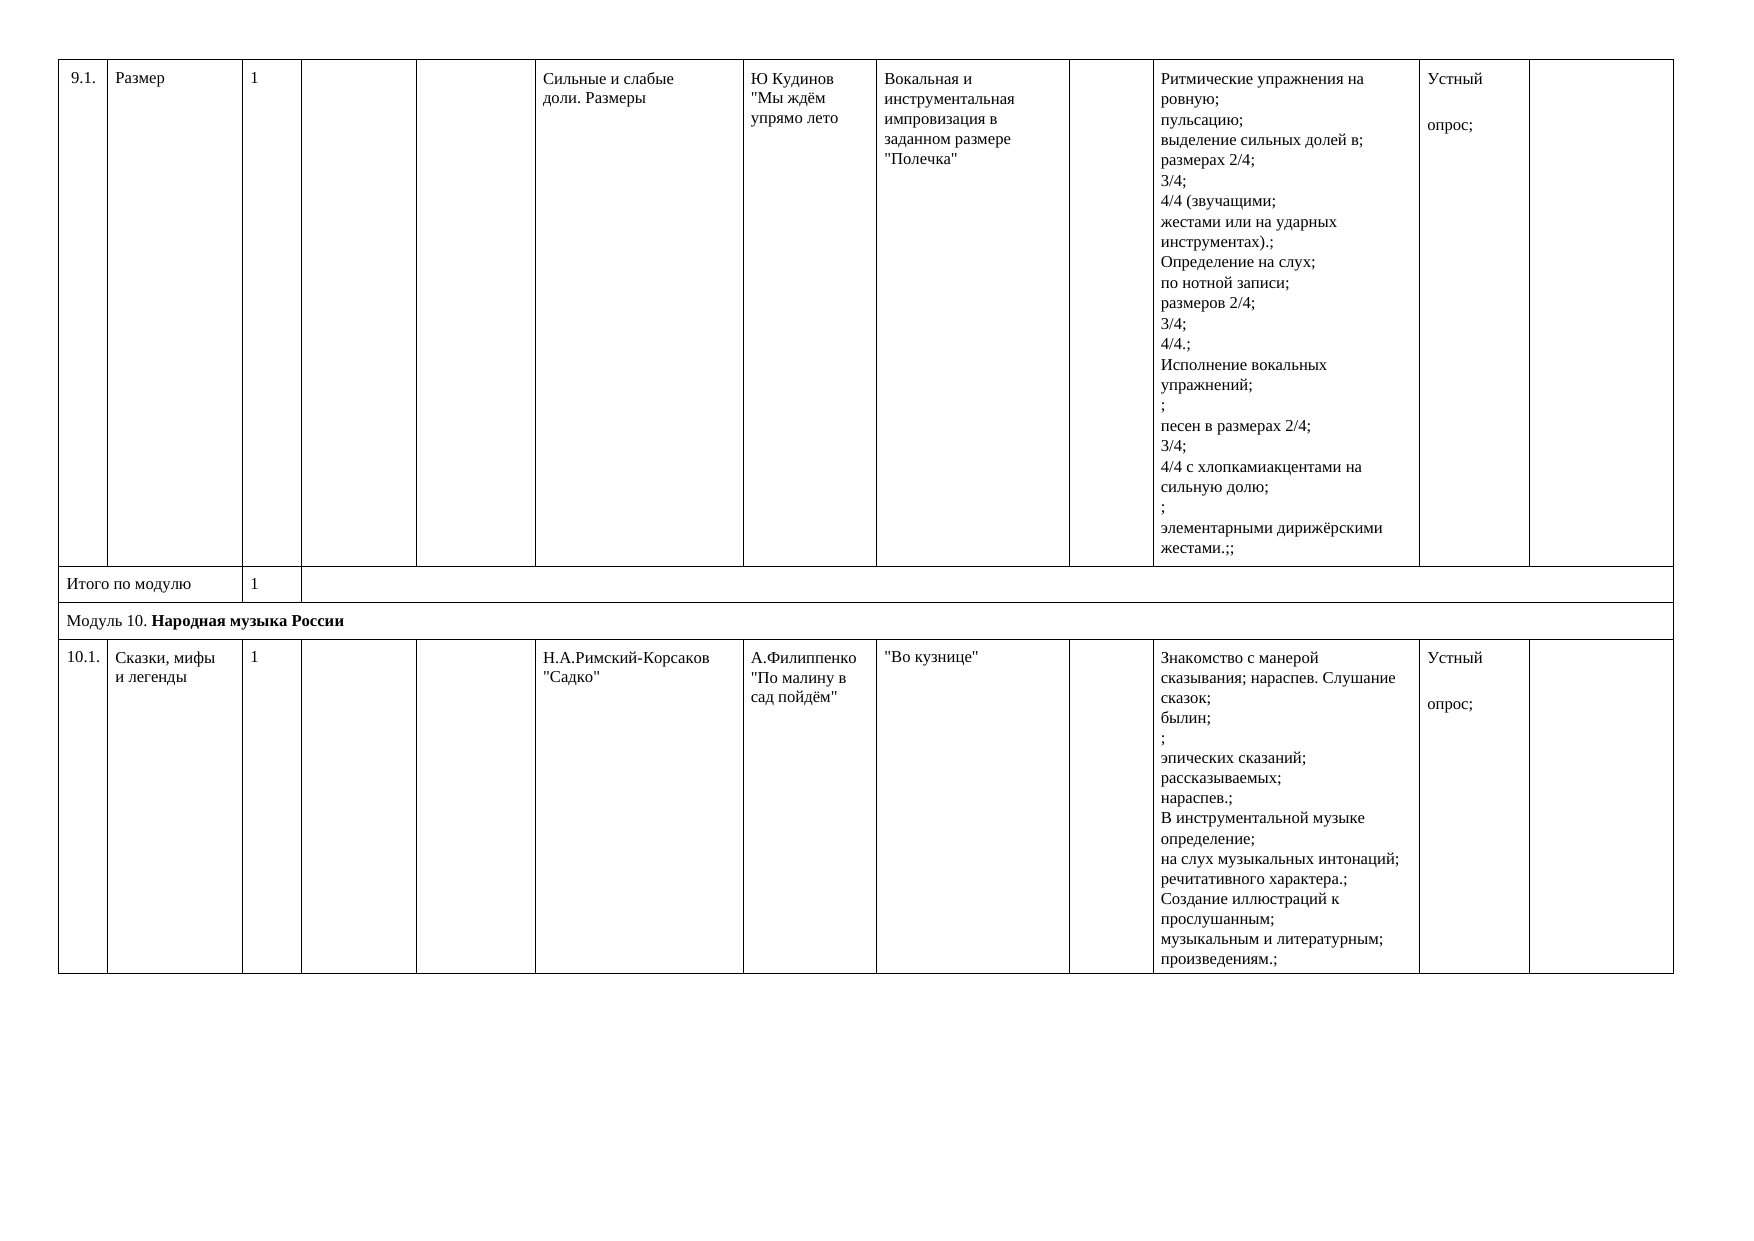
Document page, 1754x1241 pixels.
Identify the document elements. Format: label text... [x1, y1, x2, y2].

table_header Вокальная и инструментальная импровизация в заданном размере "Полечка" [877, 60, 1069, 566]
table_cell [302, 640, 416, 973]
table_cell Модуль 10. Народная музыка России [59, 603, 1673, 638]
table_cell Знакомство с манерой сказывания; нараспев. Слушание сказок; былин; ; эпических сказаний; рассказываемых; нараспев.; В инструментальной музыке определение; на слух музыкальных интонаций; речитативного характера.; Создание иллюстраций к прослушанным; музыкальным и литературным; произведениям.; ; [1154, 640, 1419, 973]
table_cell [302, 567, 1673, 602]
table_cell 10.1. [59, 640, 107, 973]
table_header Ю Кудинов "Мы ждём упрямо лето [744, 60, 876, 566]
table_cell Итого по модулю [59, 567, 242, 602]
table_header 9.1. [59, 60, 107, 566]
table_cell А.Филиппенко "По малину в сад пойдём" [744, 640, 876, 973]
table_header [1070, 60, 1153, 566]
table_header Устный опрос; [1420, 60, 1529, 566]
table_cell [1070, 640, 1153, 973]
table_header 1 [243, 60, 301, 566]
table_header [302, 60, 416, 566]
table_cell 1 [243, 640, 301, 973]
table_cell "Во кузнице" [877, 640, 1069, 973]
table_cell Устный опрос; [1420, 640, 1529, 973]
table_cell Н.А.Римский-Корсаков "Садко" [536, 640, 743, 973]
table_cell [417, 640, 535, 973]
table_cell Сказки, мифы и легенды [108, 640, 242, 973]
table_header Сильные и слабые доли. Размеры [536, 60, 743, 566]
table_cell [1530, 640, 1673, 973]
table_header [417, 60, 535, 566]
table_header [1530, 60, 1673, 566]
table_header Размер [108, 60, 242, 566]
table_header Ритмические упражнения на ровную; пульсацию; выделение сильных долей в; размерах 2/4; 3/4; 4/4 (звучащими; жестами или на ударных инструментах).; Определение на слух; по нотной записи; размеров 2/4; 3/4; 4/4.; Исполнение вокальных упражнений; ; песен в размерах 2/4; 3/4; 4/4 с хлопками​акцентами на сильную долю; ; элементарными дирижёрскими жестами.;; [1154, 60, 1419, 566]
table_cell 1 [243, 567, 301, 602]
